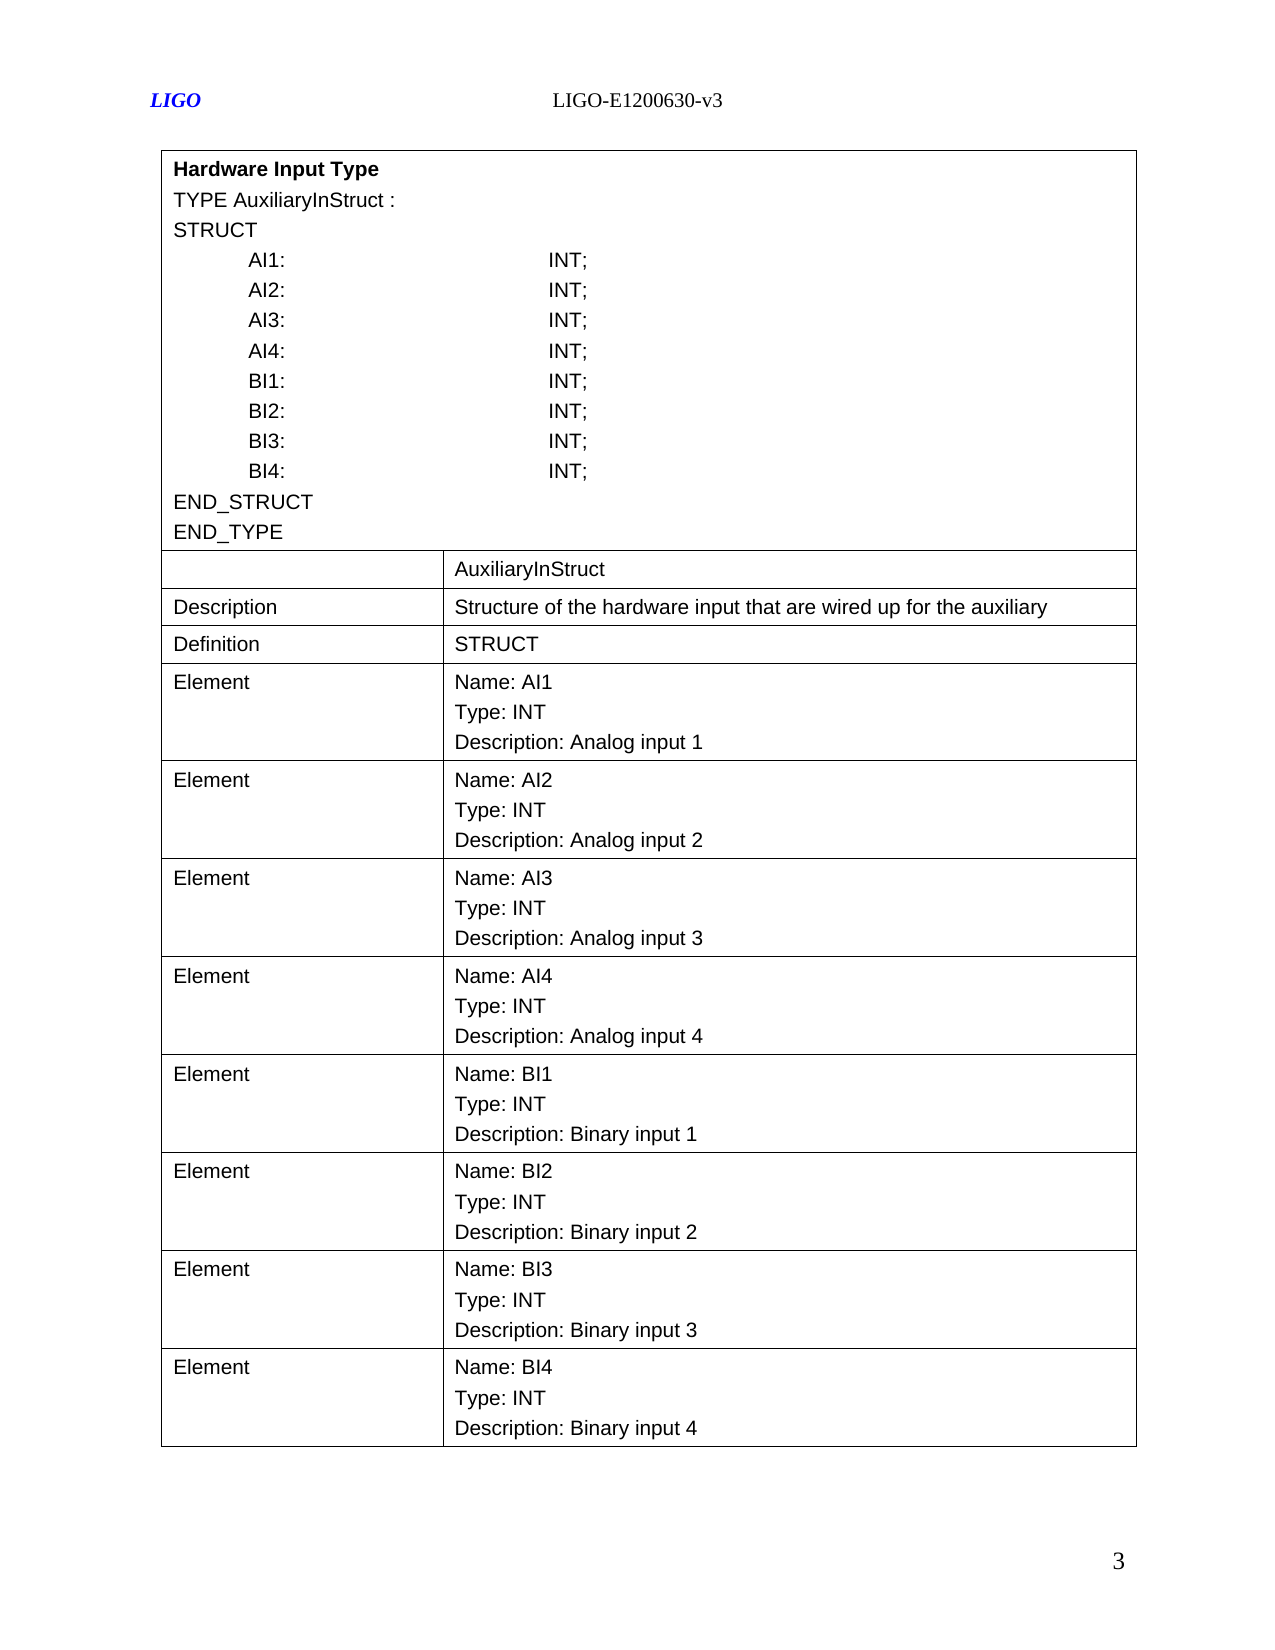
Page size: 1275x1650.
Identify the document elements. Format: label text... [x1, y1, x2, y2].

table_cell Name: BI3 Type: INT Description: Binary input 3 [444, 1251, 1136, 1348]
table_cell Name: BI2 Type: INT Description: Binary input 2 [444, 1153, 1136, 1250]
table_cell Element [162, 1251, 443, 1348]
table_cell STRUCT [444, 626, 1136, 662]
table_cell Name: AI4 Type: INT Description: Analog input 4 [444, 957, 1136, 1054]
table_cell AuxiliaryInStruct [444, 551, 1136, 587]
table_cell Name: AI1 Type: INT Description: Analog input 1 [444, 664, 1136, 760]
table_cell Element [162, 957, 443, 1054]
table_cell Name: BI4 Type: INT Description: Binary input 4 [444, 1349, 1136, 1446]
table_cell Element [162, 859, 443, 956]
table_cell Name: AI2 Type: INT Description: Analog input 2 [444, 761, 1136, 858]
table_cell Element [162, 1349, 443, 1446]
table_cell Element [162, 1055, 443, 1152]
table_cell Name: AI3 Type: INT Description: Analog input 3 [444, 859, 1136, 956]
table_cell Element [162, 664, 443, 760]
table_cell Name: BI1 Type: INT Description: Binary input 1 [444, 1055, 1136, 1152]
table_cell Definition [162, 626, 443, 662]
table_cell Element [162, 761, 443, 858]
table_cell [162, 551, 443, 587]
table_cell Element [162, 1153, 443, 1250]
table_cell Description [162, 589, 443, 625]
table_cell Structure of the hardware input that are wired up for the auxiliary [444, 589, 1136, 625]
table_header Hardware Input Type TYPE AuxiliaryInStruct : STRUCT AI1: INT; AI2: INT; AI3: INT; AI4: INT; BI1: INT; BI2: INT; BI3: INT; BI4: INT; END_STRUCT END_TYPE [162, 151, 1136, 550]
